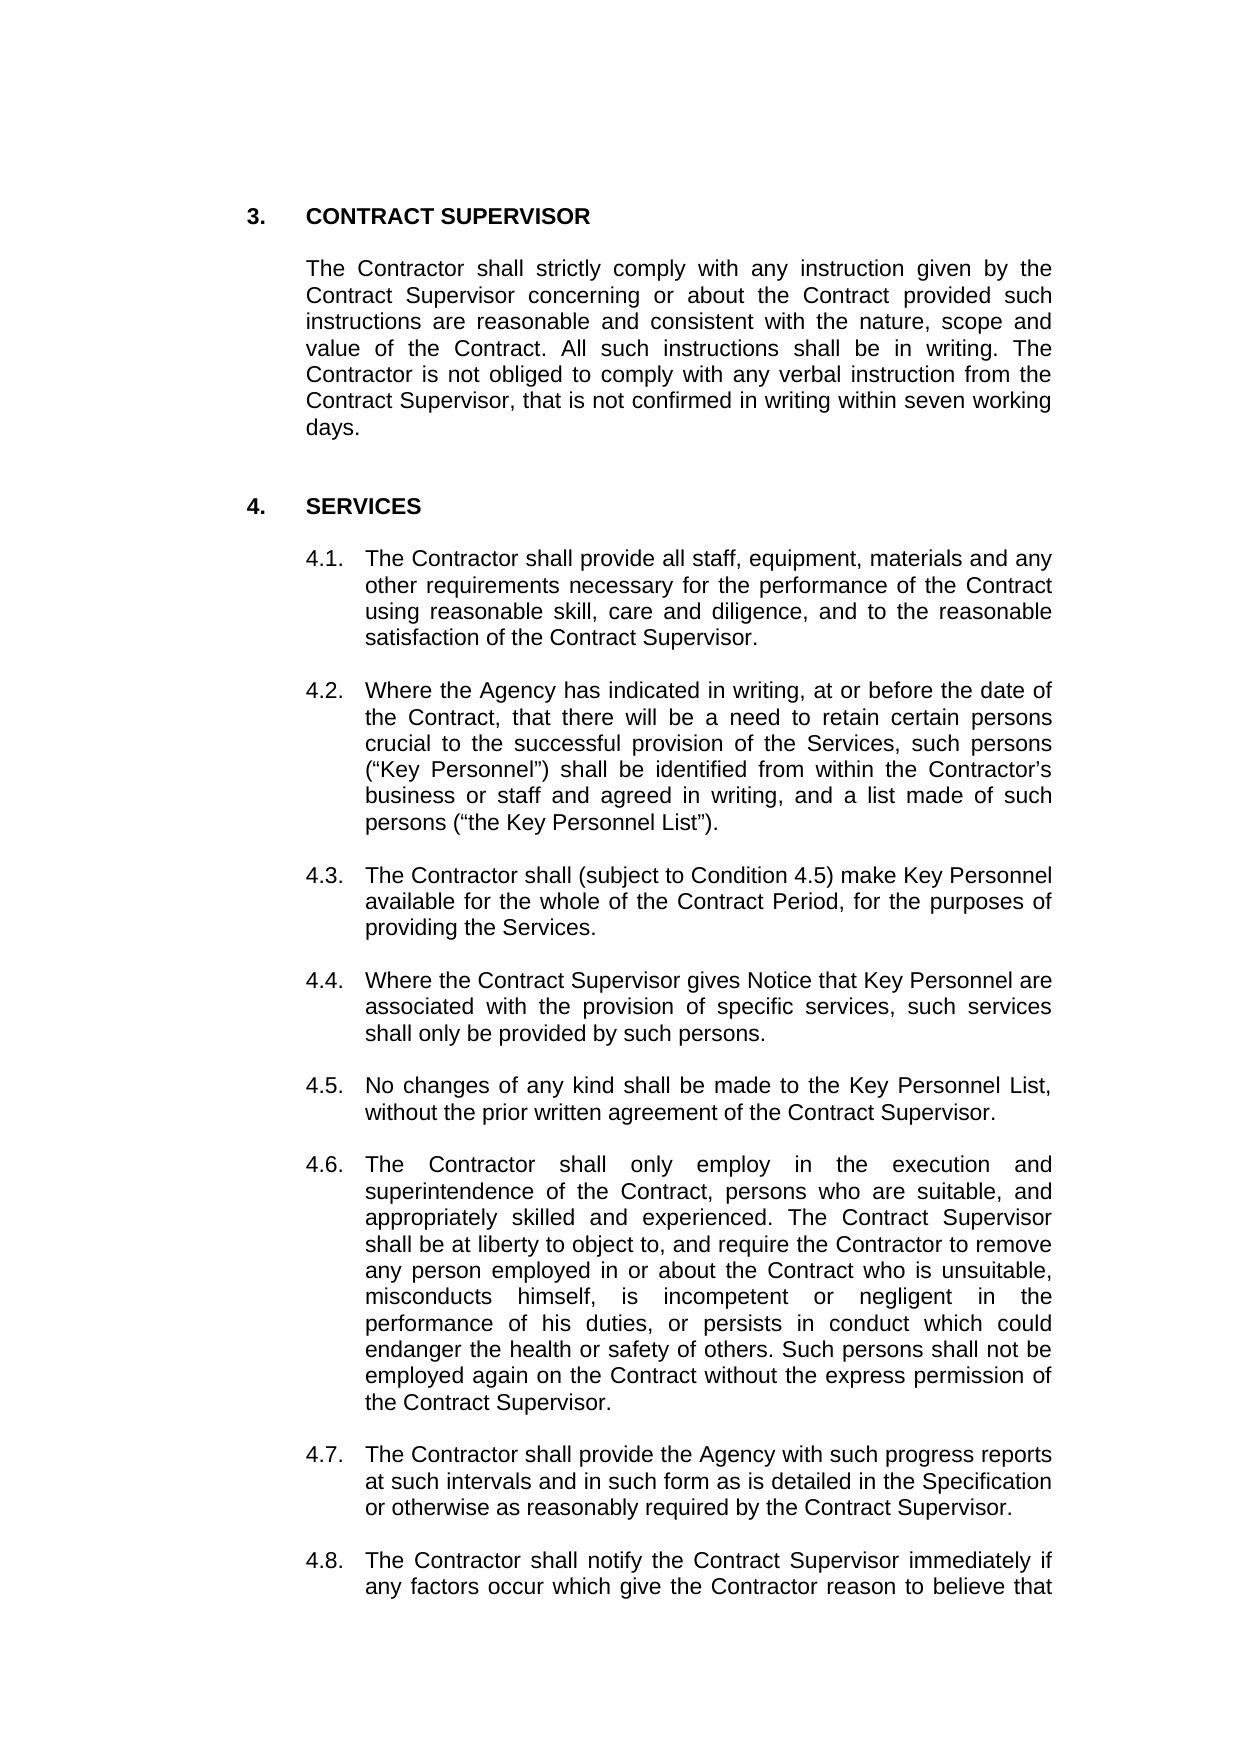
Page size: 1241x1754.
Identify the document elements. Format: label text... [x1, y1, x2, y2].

list CONTRACT SUPERVISOR [247, 203, 1053, 229]
list The Contractor shall only employ in the execution and superintendence of the Contract, persons who are suitable, and appropriately skilled and experienced. The Contract Supervisor shall be at liberty to object to, and require the Contractor to remove any person employed in or about the Contract who is unsuitable, misconducts himself, is incompetent or negligent in the performance of his duties, or persists in conduct which could endanger the health or safety of others. Such persons shall not be employed again on the Contract without the express permission of the Contract Supervisor. [306, 1151, 1053, 1415]
list The Contractor shall provide the Agency with such progress reports at such intervals and in such form as is detailed in the Specification or otherwise as reasonably required by the Contract Supervisor. [306, 1441, 1053, 1520]
list SERVICES [247, 493, 1053, 519]
list The Contractor shall (subject to Condition 4.5) make Key Personnel available for the whole of the Contract Period, for the purposes of providing the Services. [306, 862, 1053, 941]
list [306, 1547, 1053, 1599]
list Where the Agency has indicated in writing, at or before the date of the Contract, that there will be a need to retain certain persons crucial to the successful provision of the Services, such persons (“Key Personnel”) shall be identified from within the Contractor’s business or staff and agreed in writing, and a list made of such persons (“the Key Personnel List”). [306, 677, 1053, 835]
list Where the Contract Supervisor gives Notice that Key Personnel are associated with the provision of specific services, such services shall only be provided by such persons. [306, 967, 1053, 1046]
list The Contractor shall provide all staff, equipment, materials and any other requirements necessary for the performance of the Contract using reasonable skill, care and diligence, and to the reasonable satisfaction of the Contract Supervisor. [306, 545, 1053, 651]
text The Contractor shall strictly comply with any instruction given by the Contract Supervisor concerning or about the Contract provided such instructions are reasonable and consistent with the nature, scope and value of the Contract. All such instructions shall be in writing. The Contractor is not obliged to comply with any verbal instruction from the Contract Supervisor, that is not confirmed in writing within seven working days. [306, 255, 1053, 440]
list No changes of any kind shall be made to the Key Personnel List, without the prior written agreement of the Contract Supervisor. [306, 1072, 1053, 1125]
